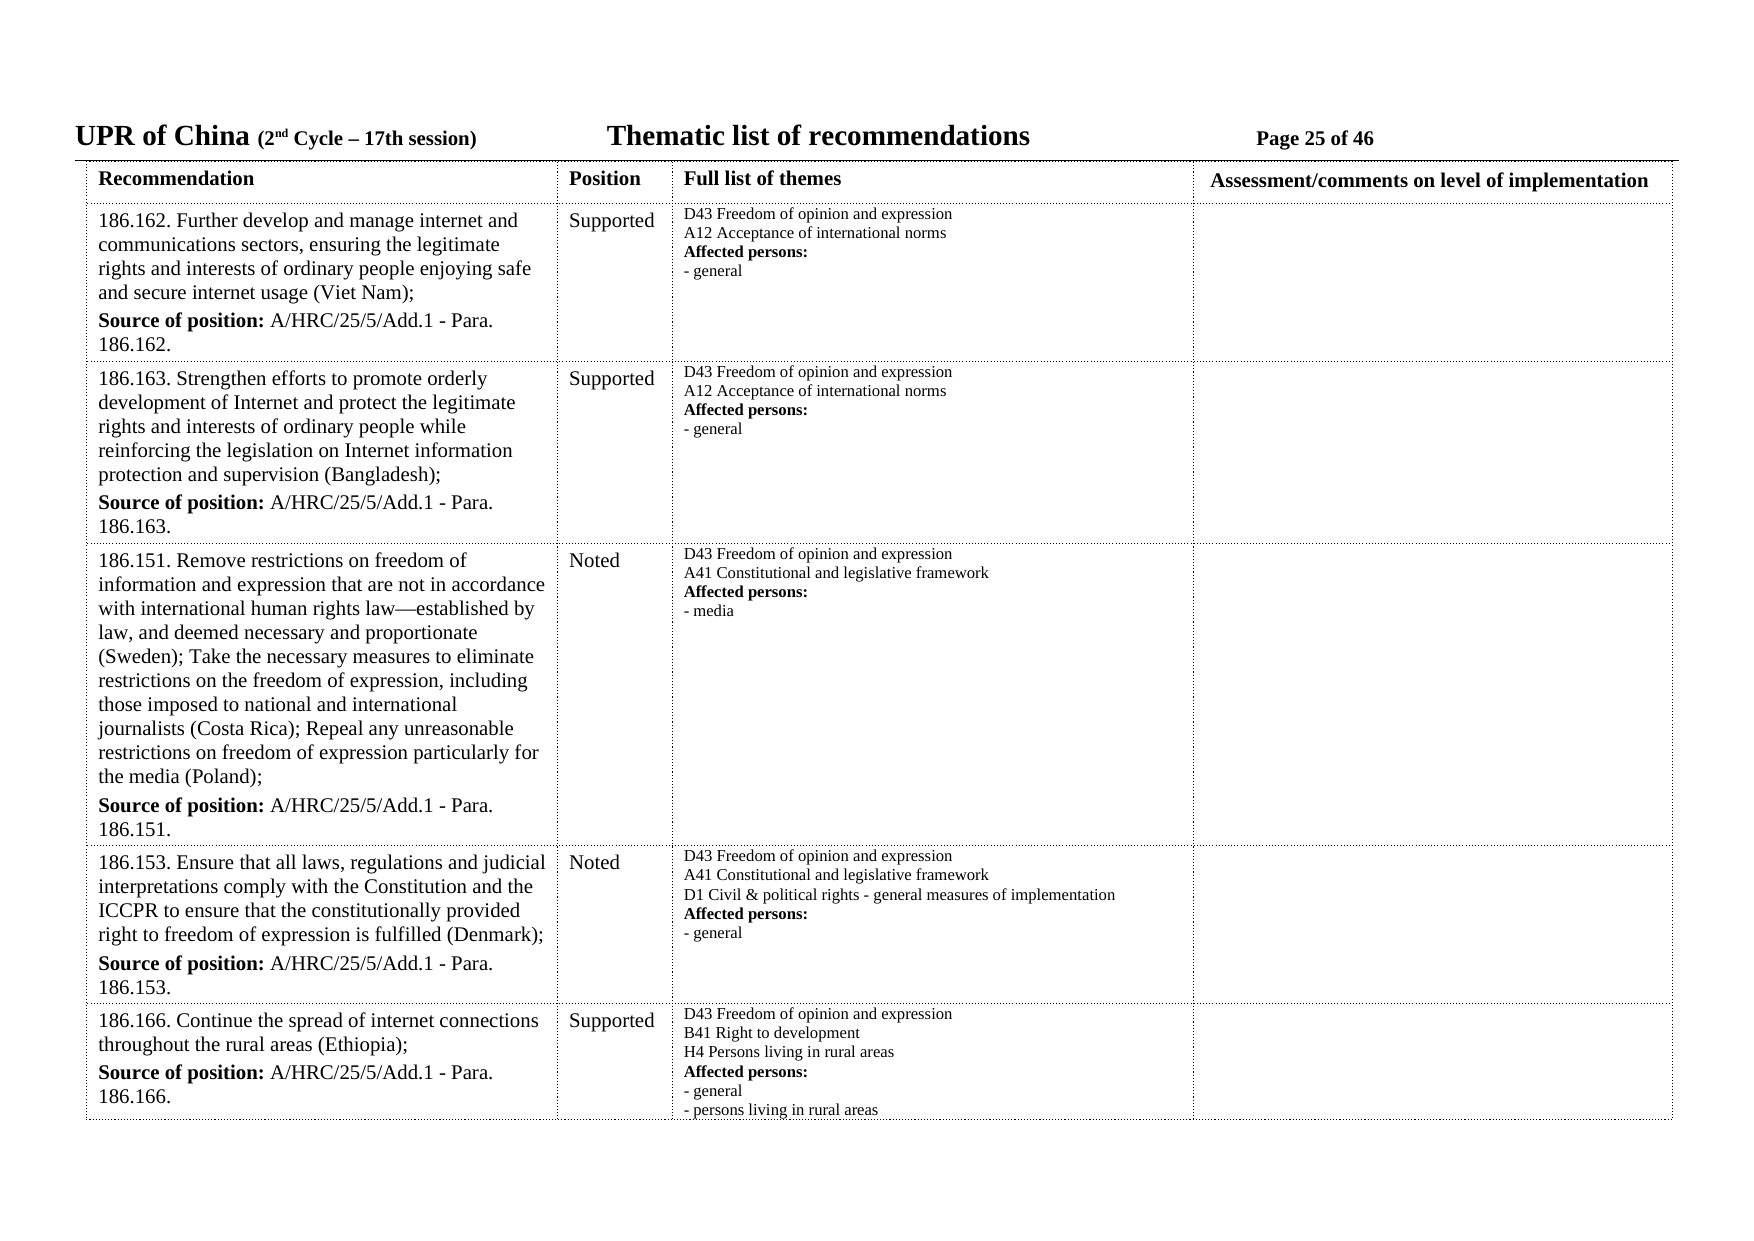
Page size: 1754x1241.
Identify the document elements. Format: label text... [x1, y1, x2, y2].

table_cell 186.163. Strengthen efforts to promote orderly development of Internet and protect the legitimate rights and interests of ordinary people while reinforcing the legislation on Internet information protection and supervision (Bangladesh); Source of position: A/HRC/25/5/Add.1 - Para. 186.163. [87, 361, 558, 543]
table_header Assessment/comments on level of implementation [1193, 161, 1672, 203]
table_cell [1193, 845, 1672, 1003]
table_cell [1193, 1003, 1672, 1119]
table_cell [1193, 361, 1672, 543]
table_cell Noted [558, 543, 672, 845]
table_cell Supported [558, 361, 672, 543]
table_cell D43 Freedom of opinion and expression A41 Constitutional and legislative framework Affected persons: - media [672, 543, 1193, 845]
table_header Position [558, 161, 672, 203]
table_header Full list of themes [672, 161, 1193, 203]
table_cell D43 Freedom of opinion and expression A12 Acceptance of international norms Affected persons: - general [672, 361, 1193, 543]
table_cell D43 Freedom of opinion and expression A41 Constitutional and legislative framework D1 Civil & political rights - general measures of implementation Affected persons: - general [672, 845, 1193, 1003]
table_cell 186.166. Continue the spread of internet connections throughout the rural areas (Ethiopia); Source of position: A/HRC/25/5/Add.1 - Para. 186.166. [87, 1003, 558, 1119]
table_cell 186.151. Remove restrictions on freedom of information and expression that are not in accordance with international human rights law—established by law, and deemed necessary and proportionate (Sweden); Take the necessary measures to eliminate restrictions on the freedom of expression, including those imposed to national and international journalists (Costa Rica); Repeal any unreasonable restrictions on freedom of expression particularly for the media (Poland); Source of position: A/HRC/25/5/Add.1 - Para. 186.151. [87, 543, 558, 845]
table_cell D43 Freedom of opinion and expression B41 Right to development H4 Persons living in rural areas Affected persons: - general - persons living in rural areas [672, 1003, 1193, 1119]
table_header Recommendation [87, 161, 558, 203]
table_cell Supported [558, 1003, 672, 1119]
table_cell 186.153. Ensure that all laws, regulations and judicial interpretations comply with the Constitution and the ICCPR to ensure that the constitutionally provided right to freedom of expression is fulfilled (Denmark); Source of position: A/HRC/25/5/Add.1 - Para. 186.153. [87, 845, 558, 1003]
table_cell [1193, 203, 1672, 361]
table_cell Noted [558, 845, 672, 1003]
table_cell 186.162. Further develop and manage internet and communications sectors, ensuring the legitimate rights and interests of ordinary people enjoying safe and secure internet usage (Viet Nam); Source of position: A/HRC/25/5/Add.1 - Para. 186.162. [87, 203, 558, 361]
table_cell D43 Freedom of opinion and expression A12 Acceptance of international norms Affected persons: - general [672, 203, 1193, 361]
table_cell [1193, 543, 1672, 845]
table_cell Supported [558, 203, 672, 361]
